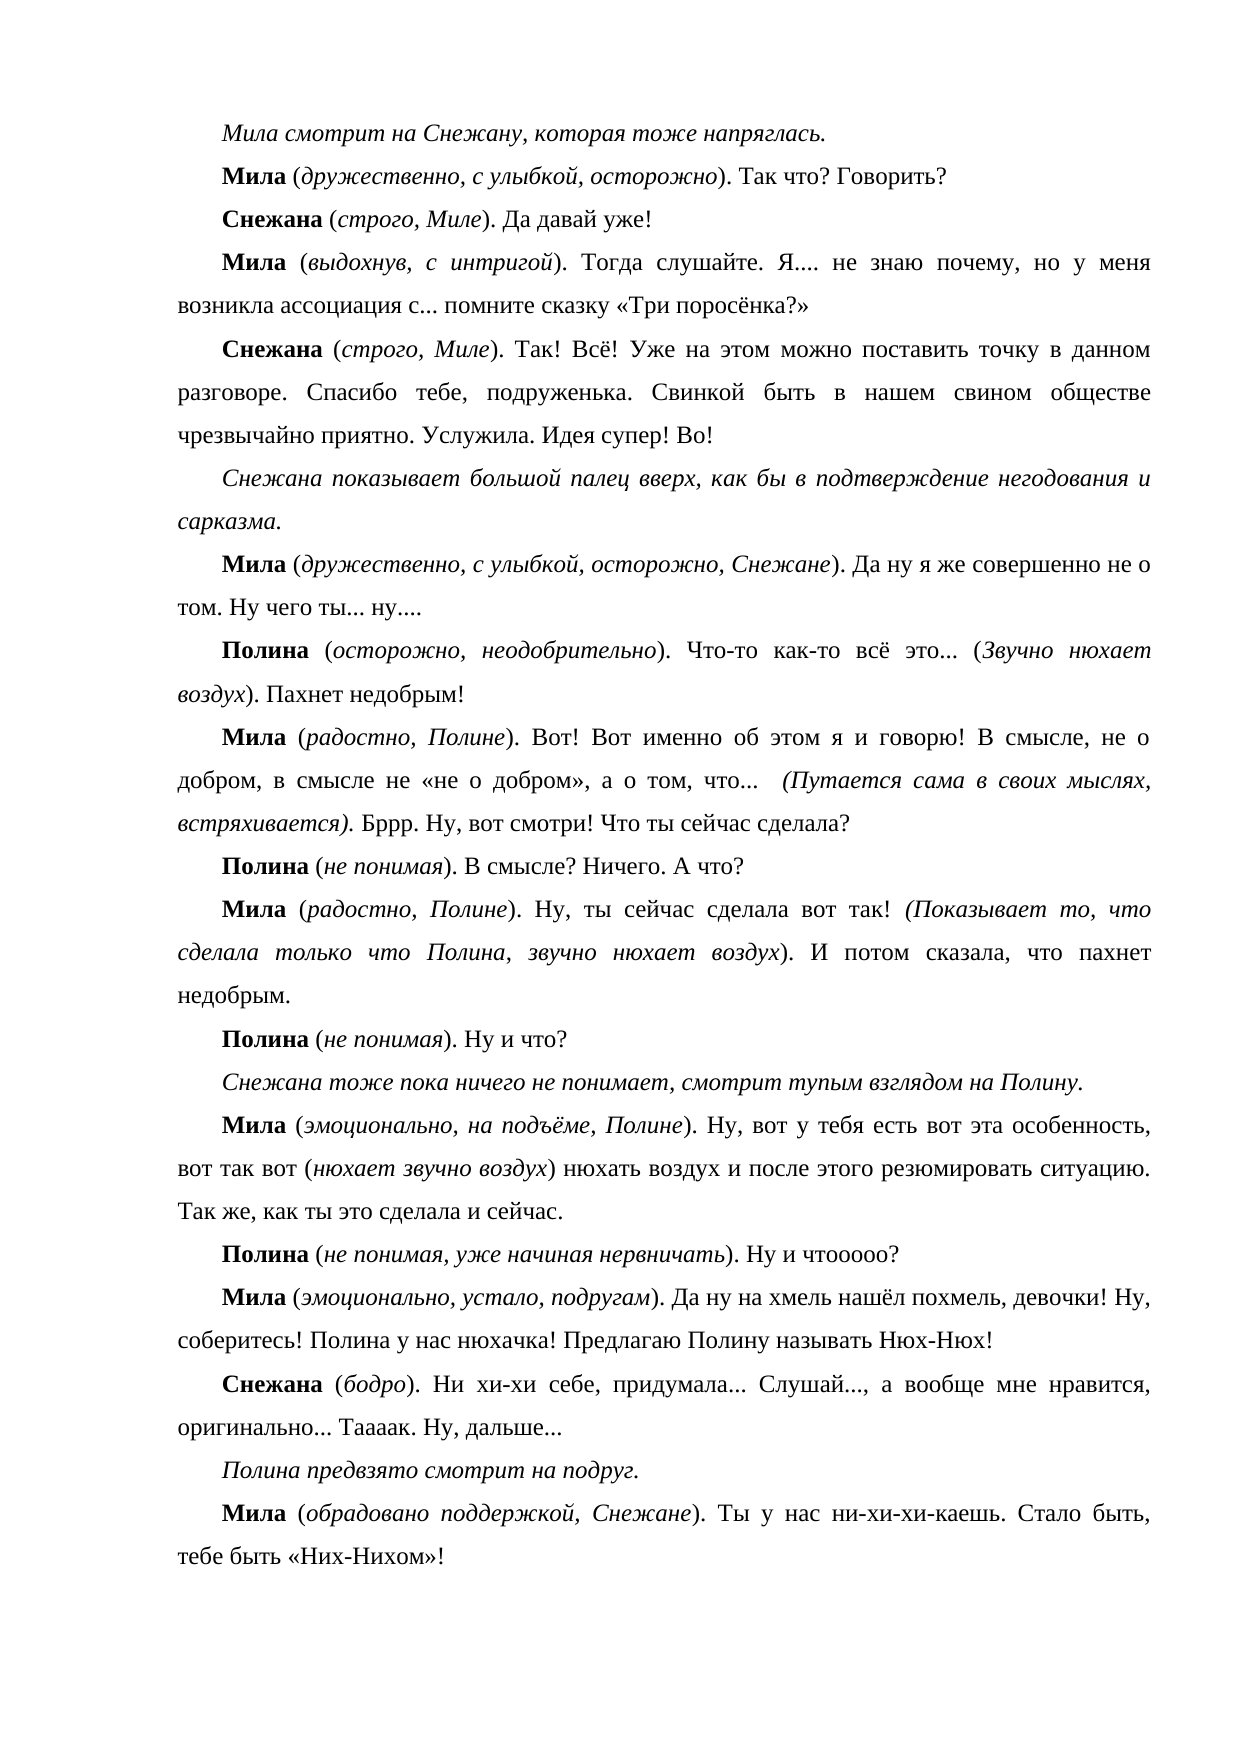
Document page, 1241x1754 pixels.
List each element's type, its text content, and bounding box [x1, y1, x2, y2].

text Мила (дружественно, с улыбкой, осторожно). Так что? Говорить? [177, 161, 1152, 190]
text Снежана (строго, Миле). Так! Всё! Уже на этом можно поставить точку в данном разговоре. Спасибо тебе, подруженька. Свинкой быть в нашем свином обществе чрезвычайно приятно. Услужила. Идея супер! Во! [177, 334, 1152, 449]
text Полина (не понимая, уже начиная нервничать). Ну и чтооооо? [177, 1239, 1152, 1268]
text Мила смотрит на Снежану, которая тоже напряглась. [177, 118, 1152, 147]
text Снежана показывает большой палец вверх, как бы в подтверждение негодования и сарказма. [177, 463, 1152, 535]
text Снежана (бодро). Ни хи-хи себе, придумала... Слушай..., а вообще мне нравится, оригинально... Таааак. Ну, дальше... [177, 1369, 1152, 1441]
text Снежана (строго, Миле). Да давай уже! [177, 204, 1152, 233]
text Мила (выдохнув, с интригой). Тогда слушайте. Я.... не знаю почему, но у меня возникла ассоциация с... помните сказку «Три поросёнка?» [177, 247, 1152, 319]
text Мила (эмоционально, на подъёме, Полине). Ну, вот у тебя есть вот эта особенность, вот так вот (нюхает звучно воздух) нюхать воздух и после этого резюмировать ситуацию. Так же, как ты это сделала и сейчас. [177, 1110, 1152, 1225]
text Снежана тоже пока ничего не понимает, смотрит тупым взглядом на Полину. [177, 1067, 1152, 1096]
text Мила (дружественно, с улыбкой, осторожно, Снежане). Да ну я же совершенно не о том. Ну чего ты... ну.... [177, 549, 1152, 621]
text Мила (обрадовано поддержкой, Снежане). Ты у нас ни-хи-хи-каешь. Стало быть, тебе быть «Них-Нихом»! [177, 1498, 1152, 1570]
text Мила (радостно, Полине). Ну, ты сейчас сделала вот так! (Показывает то, что сделала только что Полина, звучно нюхает воздух). И потом сказала, что пахнет недобрым. [177, 894, 1152, 1009]
text Полина (не понимая). В смысле? Ничего. А что? [177, 851, 1152, 880]
text Полина (не понимая). Ну и что? [177, 1024, 1152, 1052]
text Полина (осторожно, неодобрительно). Что-то как-то всё это... (Звучно нюхает воздух). Пахнет недобрым! [177, 636, 1152, 707]
text Мила (эмоционально, устало, подругам). Да ну на хмель нашёл похмель, девочки! Ну, соберитесь! Полина у нас нюхачка! Предлагаю Полину называть Нюх-Нюх! [177, 1282, 1152, 1354]
text Мила (радостно, Полине). Вот! Вот именно об этом я и говорю! В смысле, не о добром, в смысле не «не о добром», а о том, что... (Путается сама в своих мыслях, встряхивается). Бррр. Ну, вот смотри! Что ты сейчас сделала? [177, 722, 1152, 837]
text Полина предвзято смотрит на подруг. [177, 1455, 1152, 1484]
